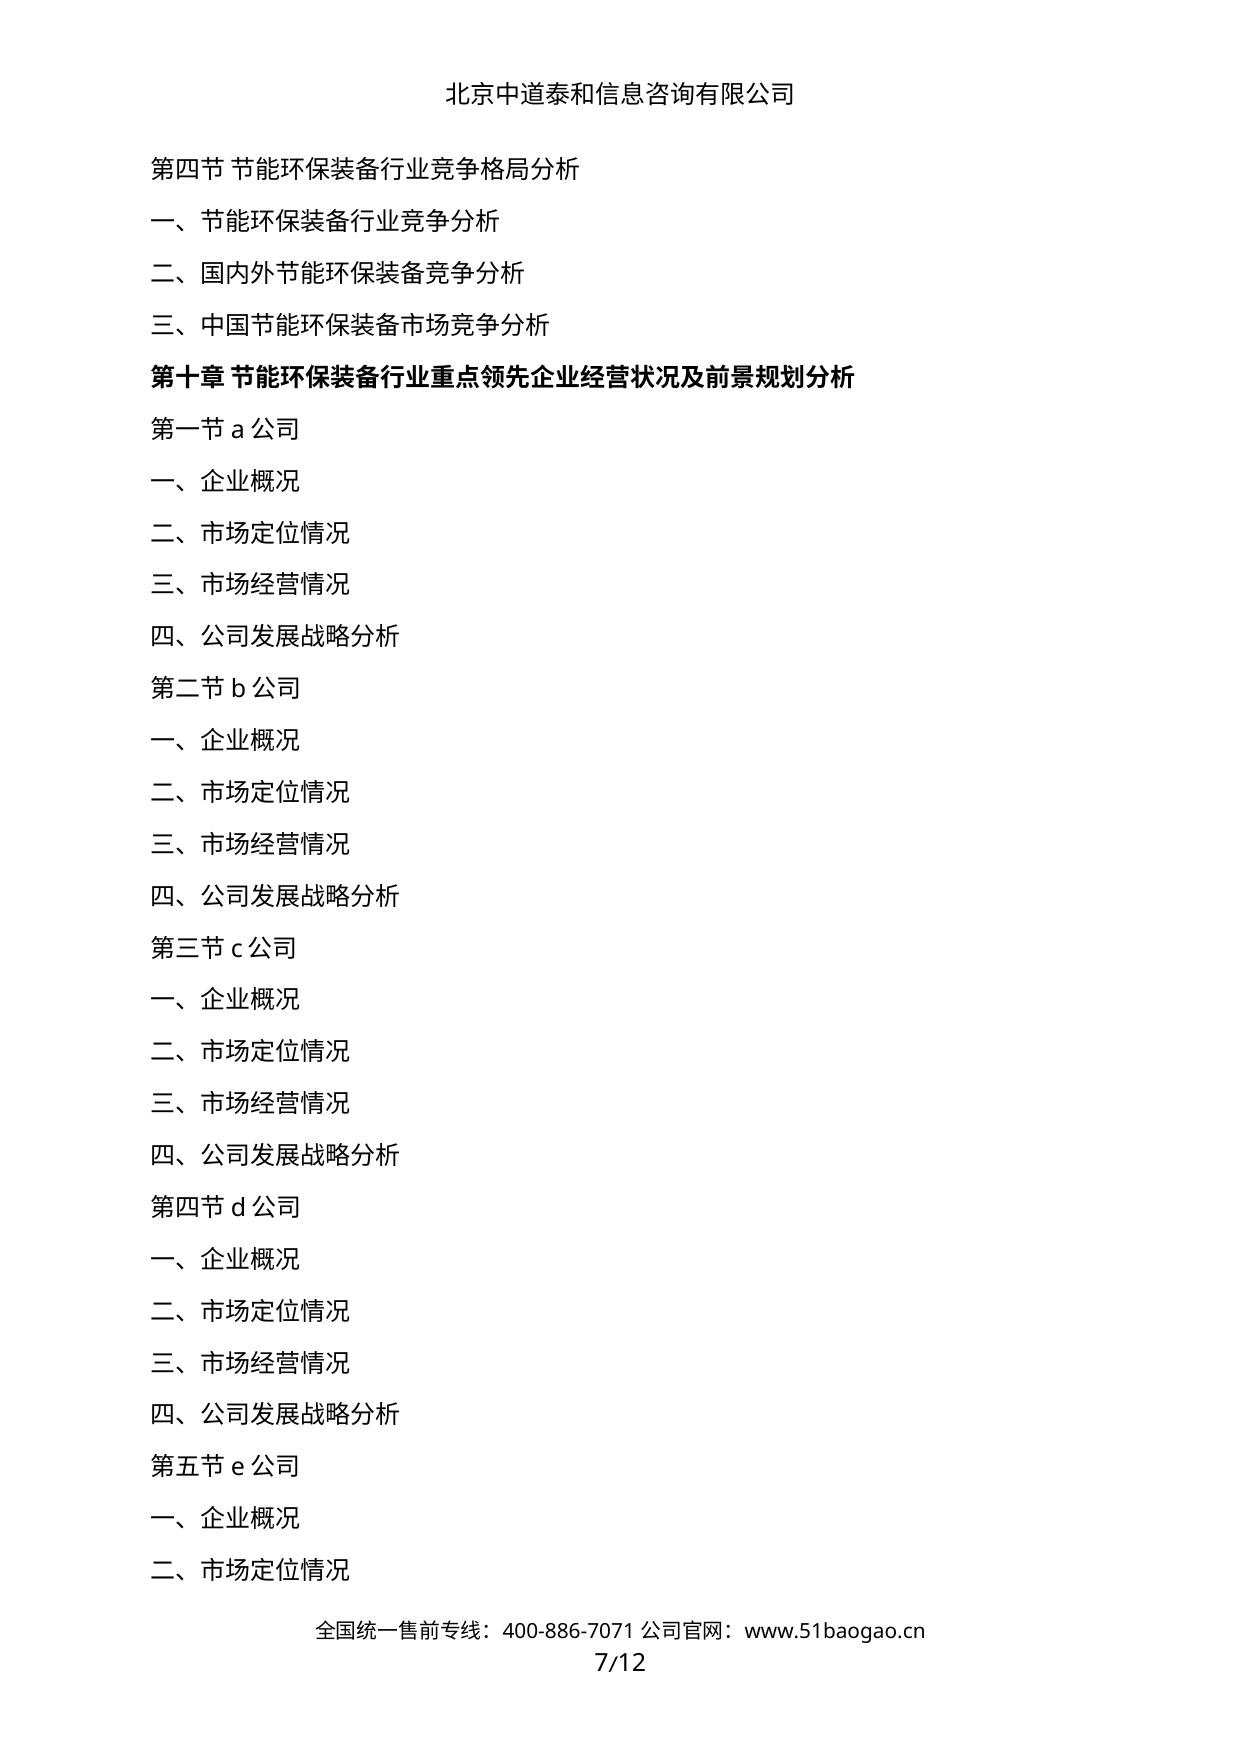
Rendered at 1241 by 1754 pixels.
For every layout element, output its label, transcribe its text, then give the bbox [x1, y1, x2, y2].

text 三、中国节能环保装备市场竞争分析 [150, 306, 1090, 342]
text 三、市场经营情况 [150, 565, 1090, 601]
text 第二节 b公司 [150, 669, 1090, 705]
text 四、公司发展战略分析 [150, 1395, 1090, 1431]
text 二、市场定位情况 [150, 772, 1090, 809]
text 一、企业概况 [150, 461, 1090, 497]
text 三、市场经营情况 [150, 824, 1090, 861]
text 三、市场经营情况 [150, 1084, 1090, 1120]
text 二、市场定位情况 [150, 1291, 1090, 1327]
text 二、市场定位情况 [150, 513, 1090, 549]
text 一、企业概况 [150, 1239, 1090, 1276]
text 第四节 d公司 [150, 1187, 1090, 1224]
text 一、节能环保装备行业竞争分析 [150, 202, 1090, 238]
text 第五节 e公司 [150, 1447, 1090, 1483]
text 二、市场定位情况 [150, 1032, 1090, 1068]
text 二、国内外节能环保装备竞争分析 [150, 254, 1090, 290]
text 一、企业概况 [150, 1499, 1090, 1535]
text 四、公司发展战略分析 [150, 876, 1090, 912]
text 第四节 节能环保装备行业竞争格局分析 [150, 150, 1090, 186]
text 一、企业概况 [150, 721, 1090, 757]
text 第十章 节能环保装备行业重点领先企业经营状况及前景规划分析 [150, 357, 1090, 394]
text 三、市场经营情况 [150, 1343, 1090, 1379]
text 第一节 a公司 [150, 409, 1090, 446]
text 一、企业概况 [150, 980, 1090, 1016]
text 四、公司发展战略分析 [150, 1136, 1090, 1172]
text 第三节 c公司 [150, 928, 1090, 964]
text 二、市场定位情况 [150, 1551, 1090, 1587]
text 四、公司发展战略分析 [150, 617, 1090, 653]
